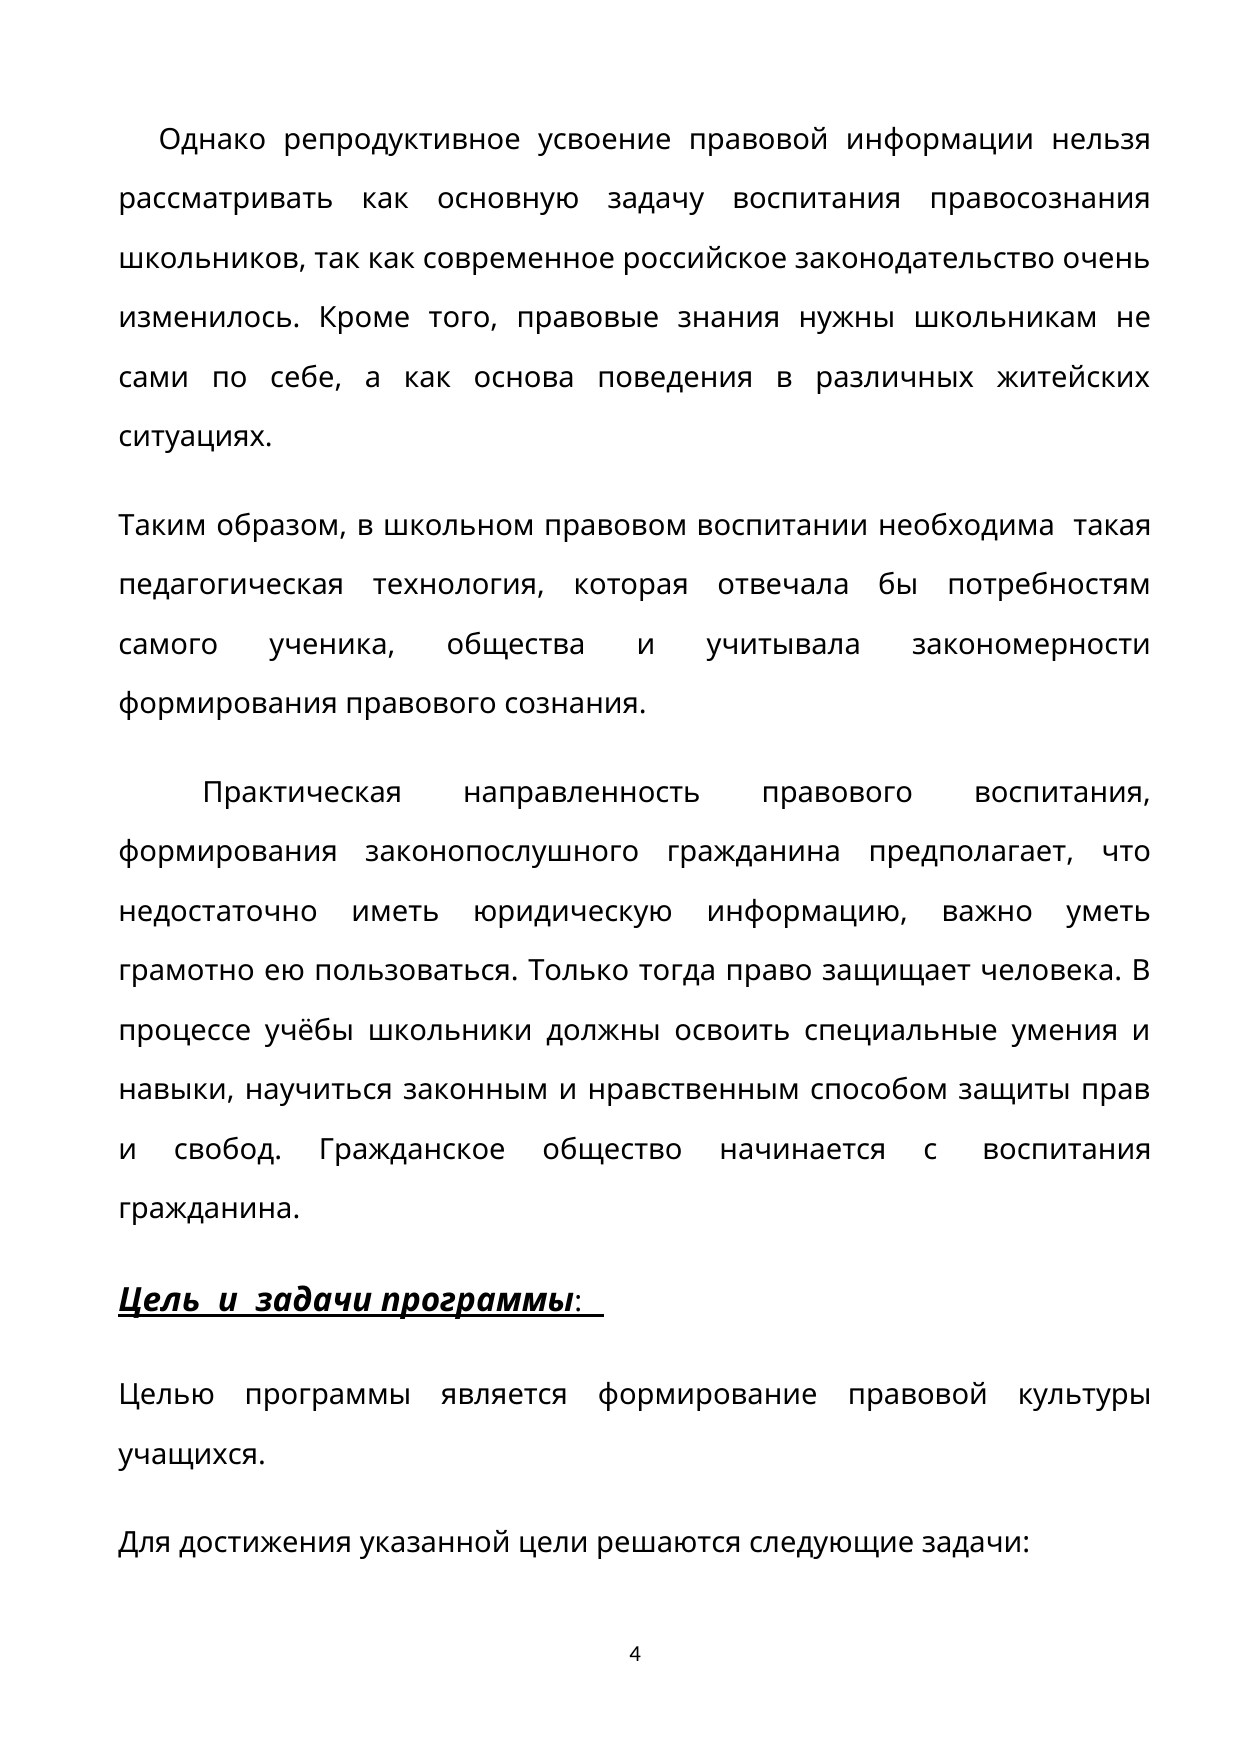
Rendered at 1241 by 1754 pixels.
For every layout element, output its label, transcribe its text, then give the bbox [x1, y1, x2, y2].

text Цель и задачи программы: [118, 1276, 1152, 1322]
text Однако репродуктивное усвоение правовой информации нельзя рассматривать как основную задачу воспитания правосознания школьников, так как современное российское законодательство очень изменилось. Кроме того, правовые знания нужны школьникам не сами по себе, а как основа поведения в различных житейских ситуациях. [118, 118, 1152, 455]
text Практическая направленность правового воспитания, формирования законопослушного гражданина предполагает, что недостаточно иметь юридическую информацию, важно уметь грамотно ею пользоваться. Только тогда право защищает человека. В процессе учёбы школьники должны освоить специальные умения и навыки, научиться законным и нравственным способом защиты прав и свобод. Гражданское общество начинается с воспитания гражданина. [118, 771, 1152, 1227]
text Таким образом, в школьном правовом воспитании необходима такая педагогическая технология, которая отвечала бы потребностям самого ученика, общества и учитывала закономерности формирования правового сознания. [118, 504, 1152, 722]
text Для достижения указанной цели решаются следующие задачи: [118, 1522, 1152, 1561]
text Целью программы является формирование правовой культуры учащихся. [118, 1373, 1152, 1473]
